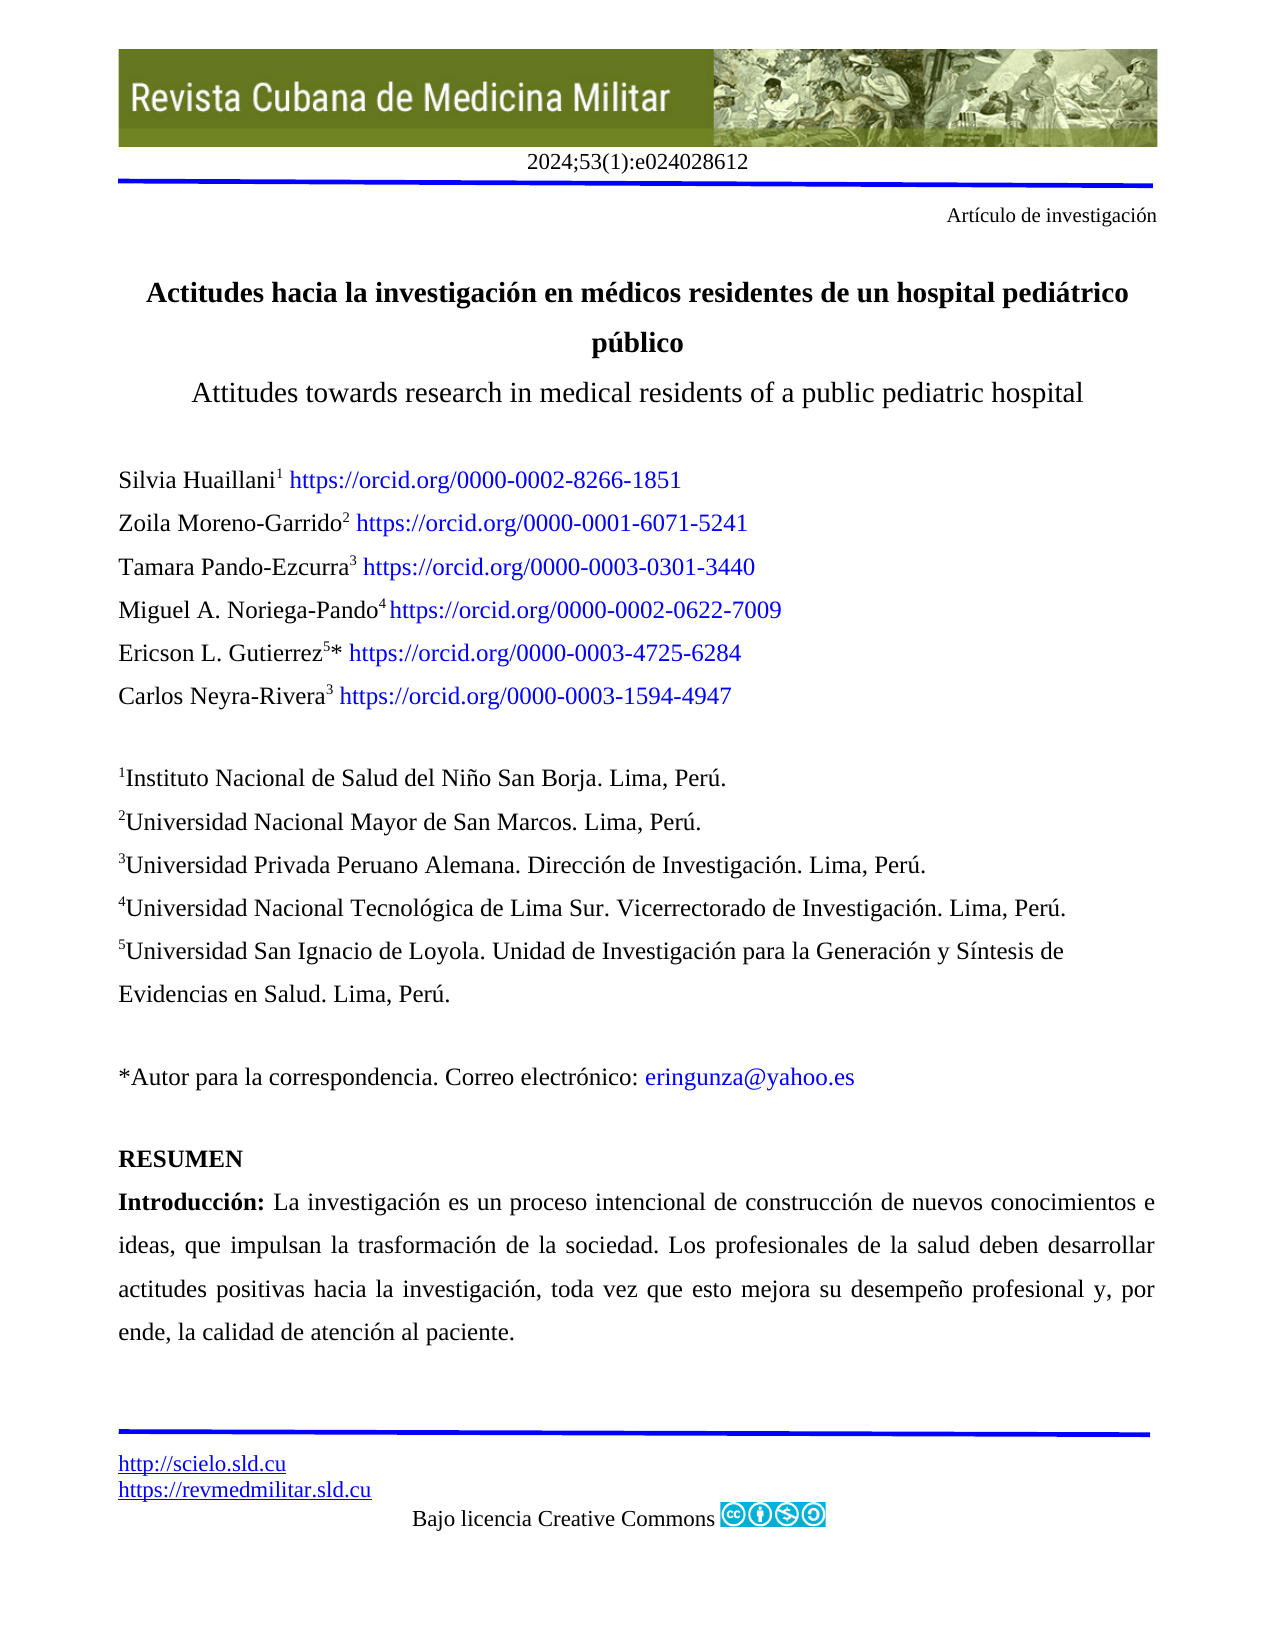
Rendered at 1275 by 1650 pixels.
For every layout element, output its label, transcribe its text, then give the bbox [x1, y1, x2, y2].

text Zoila Moreno-Garrido2 https://orcid.org/0000-0001-6071-5241 [118, 508, 1157, 537]
text Ericson L. Gutierrez5* https://orcid.org/0000-0003-4725-6284 [118, 638, 1157, 667]
text Silvia Huaillani1 https://orcid.org/0000-0002-8266-1851 [118, 465, 1157, 494]
text Attitudes towards research in medical residents of a public pediatric hospital [118, 376, 1157, 409]
text *Autor para la correspondencia. Correo electrónico: eringunza@yahoo.es [118, 1062, 1157, 1091]
text Artículo de investigación [118, 203, 1157, 227]
text Introducción: La investigación es un proceso intencional de construcción de nuevos conocimientos e ideas, que impulsan la trasformación de la sociedad. Los profesionales de la salud deben desarrollar actitudes positivas hacia la investigación, toda vez que esto mejora su desempeño profesional y, por ende, la calidad de atención al paciente. [118, 1187, 1157, 1346]
text 1Instituto Nacional de Salud del Niño San Borja. Lima, Perú. [118, 763, 1157, 792]
text 5Universidad San Ignacio de Loyola. Unidad de Investigación para la Generación y Síntesis de Evidencias en Salud. Lima, Perú. [118, 936, 1157, 1008]
picture [720, 1502, 826, 1527]
text Actitudes hacia la investigación en médicos residentes de un hospital pediátrico público [118, 275, 1157, 359]
text 4Universidad Nacional Tecnológica de Lima Sur. Vicerrectorado de Investigación. Lima, Perú. [118, 893, 1157, 922]
text 3Universidad Privada Peruano Alemana. Dirección de Investigación. Lima, Perú. [118, 850, 1157, 878]
text Carlos Neyra-Rivera3 https://orcid.org/0000-0003-1594-4947 [118, 681, 1157, 710]
text Miguel A. Noriega-Pando4 https://orcid.org/0000-0002-0622-7009 [118, 595, 1157, 623]
text Tamara Pando-Ezcurra3 https://orcid.org/0000-0003-0301-3440 [118, 552, 1157, 580]
picture [118, 49, 1158, 147]
text RESUMEN [118, 1144, 1157, 1173]
text 2Universidad Nacional Mayor de San Marcos. Lima, Perú. [118, 807, 1157, 835]
